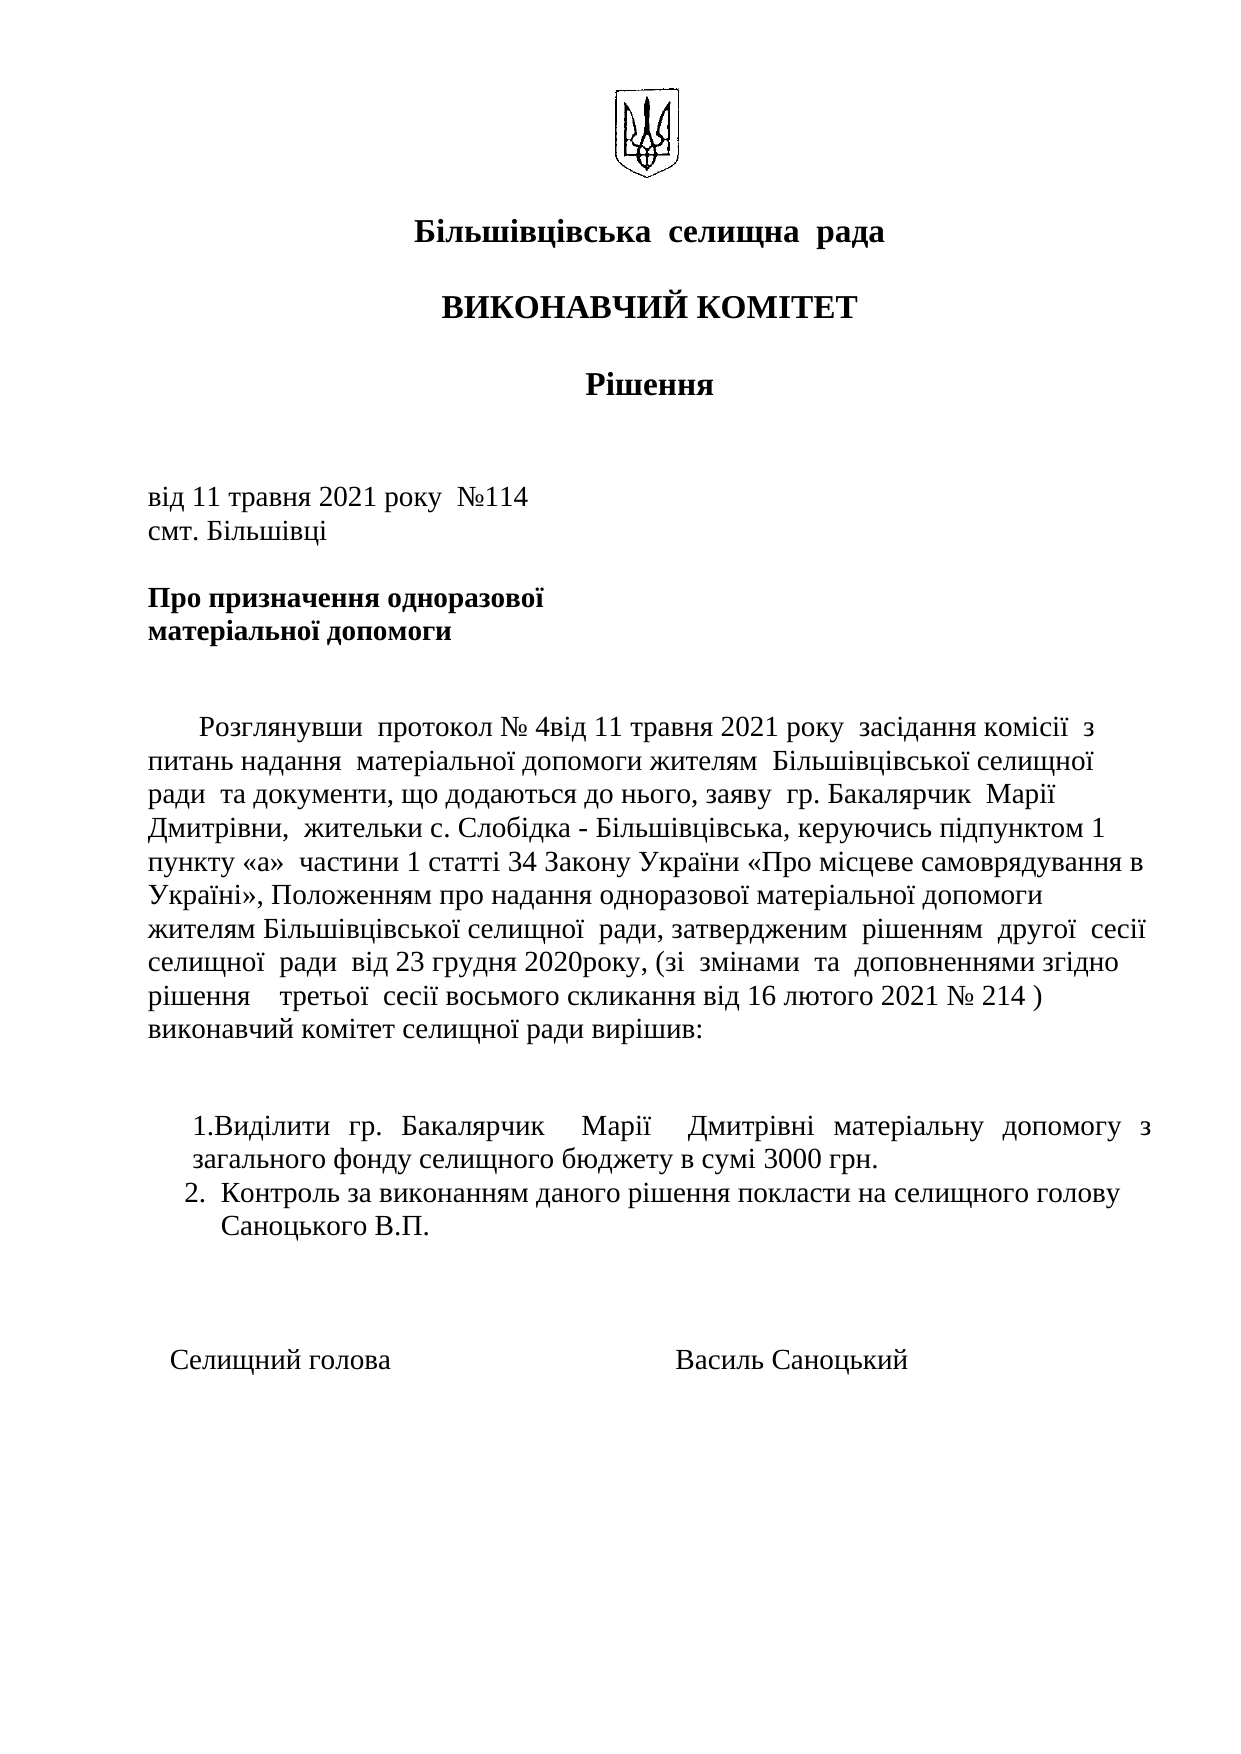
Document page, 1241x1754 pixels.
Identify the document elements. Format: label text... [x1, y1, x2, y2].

text 2. Контроль за виконанням даного рішення покласти на селищного голову [148, 1175, 1152, 1208]
text Селищний голова Василь Саноцький [148, 1342, 1152, 1376]
picture [614, 88, 685, 178]
text Саноцького В.П. [148, 1208, 1152, 1242]
text матеріальної допомоги [148, 613, 1152, 647]
text Про призначення одноразової [148, 580, 1152, 613]
text від 11 травня 2021 року №114 [148, 479, 1152, 513]
text 1.Виділити гр. Бакалярчик Марії Дмитрівні матеріальну допомогу з загального фонду селищного бюджету в сумі 3000 грн. [192, 1108, 1152, 1175]
text Рішення [148, 364, 1152, 402]
text Більшівцівська селищна рада [148, 211, 1152, 249]
text смт. Більшівці [148, 513, 1152, 546]
text Розглянувши протокол № 4від 11 травня 2021 року засідання комісії з питань надання матеріальної допомоги жителям Більшівцівської селищної ради та документи, що додаються до нього, заяву гр. Бакалярчик Марії Дмитрівни, жительки с. Слобідка - Більшівцівська, керуючись підпунктом 1 пункту «а» частини 1 статті 34 Закону України «Про місцеве самоврядування в Україні», Положенням про надання одноразової матеріальної допомоги жителям Більшівцівської селищної ради, затвердженим рішенням другої сесії селищної ради від 23 грудня 2020року, (зі змінами та доповненнями згідно рішення третьої сесії восьмого скликання від 16 лютого 2021 № 214 ) виконавчий комітет селищної ради вирішив: [148, 709, 1152, 1045]
text ВИКОНАВЧИЙ КОМІТЕТ [148, 287, 1152, 326]
